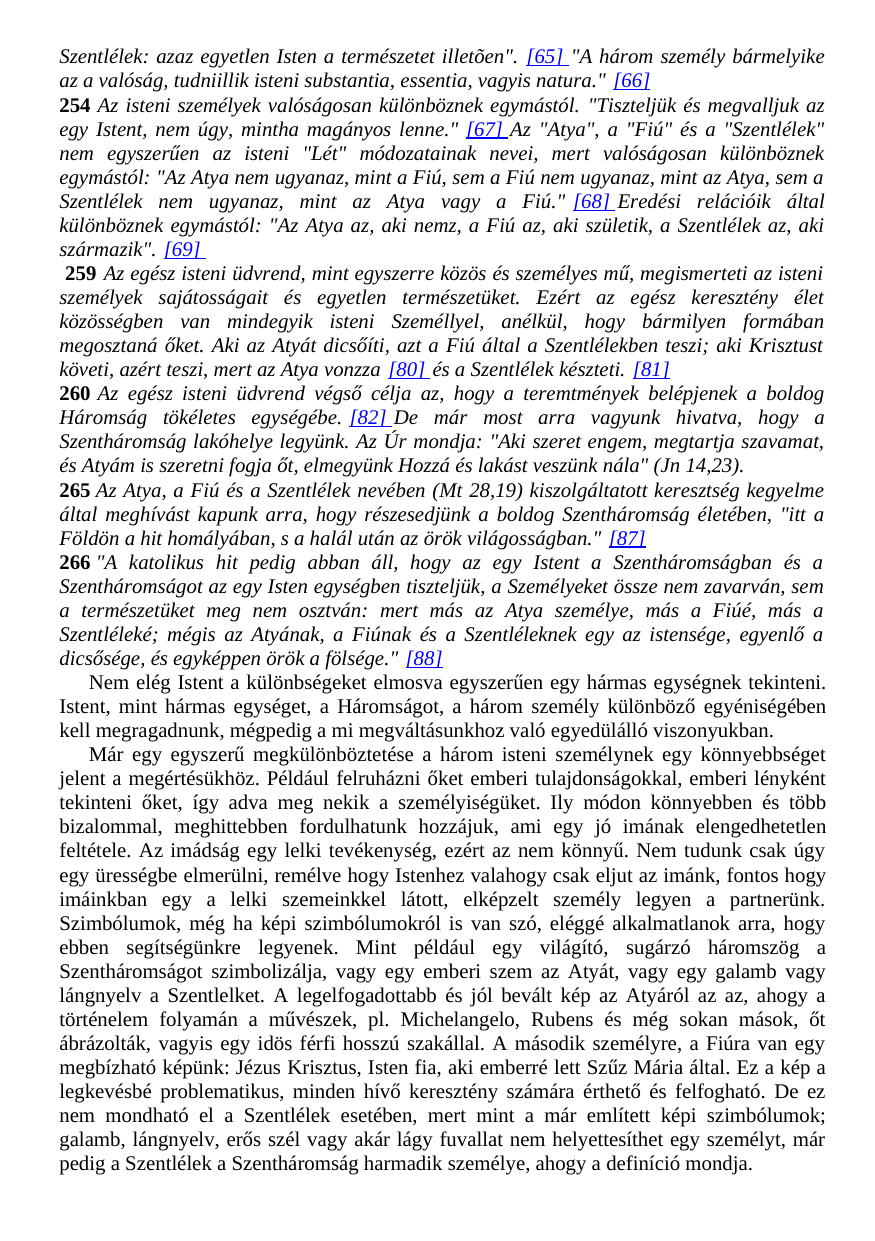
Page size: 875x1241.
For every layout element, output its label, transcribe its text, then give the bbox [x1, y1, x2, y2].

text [59, 44, 827, 92]
text Nem elég Istent a különbségeket elmosva egyszerűen egy hármas egységnek tekinteni. Istent, mint hármas egységet, a Háromságot, a három személy különböző egyéniségében kell megragadnunk, mégpedig a mi megváltásunkhoz való egyedülálló viszonyukban. [59, 670, 827, 742]
text Már egy egyszerű megkülönböztetése a három isteni személynek egy könnyebbséget jelent a megértésükhöz. Például felruházni őket emberi tulajdonságokkal, emberi lényként tekinteni őket, így adva meg nekik a személyiségüket. Ily módon könnyebben és több bizalommal, meghittebben fordulhatunk hozzájuk, ami egy jó imának elengedhetetlen feltétele. Az imádság egy lelki tevékenység, ezért az nem könnyű. Nem tudunk csak úgy egy ürességbe elmerülni, remélve hogy Istenhez valahogy csak eljut az imánk, fontos hogy imáinkban egy a lelki szemeinkkel látott, elképzelt személy legyen a partnerünk. Szimbólumok, még ha képi szimbólumokról is van szó, eléggé alkalmatlanok arra, hogy ebben segítségünkre legyenek. Mint például egy világító, sugárzó háromszög a Szentháromságot szimbolizálja, vagy egy emberi szem az Atyát, vagy egy galamb vagy lángnyelv a Szentlelket. A legelfogadottabb és jól bevált kép az Atyáról az az, ahogy a történelem folyamán a művészek, pl. Michelangelo, Rubens és még sokan mások, őt ábrázolták, vagyis egy idös férfi hosszú szakállal. A második személyre, a Fiúra van egy megbízható képünk: Jézus Krisztus, Isten fia, aki emberré lett Szűz Mária által. Ez a kép a legkevésbé problematikus, minden hívő keresztény számára érthető és felfogható. De ez nem mondható el a Szentlélek esetében, mert mint a már említett képi szimbólumok; galamb, lángnyelv, erős szél vagy akár lágy fuvallat nem helyettesíthet egy személyt, már pedig a Szentlélek a Szentháromság harmadik személye, ahogy a definíció mondja. [59, 742, 827, 1175]
text 260 Az egész isteni üdvrend végső célja az, hogy a teremtmények belépjenek a boldog Háromság tökéletes egységébe. [82] De már most arra vagyunk hivatva, hogy a Szentháromság lakóhelye legyünk. Az Úr mondja: "Aki szeret engem, megtartja szavamat, és Atyám is szeretni fogja őt, elmegyünk Hozzá és lakást veszünk nála" (Jn 14,23). [59, 381, 827, 477]
text 265 Az Atya, a Fiú és a Szentlélek nevében (Mt 28,19) kiszolgáltatott keresztség kegyelme által meghívást kapunk arra, hogy részesedjünk a boldog Szentháromság életében, "itt a Földön a hit homályában, s a halál után az örök világosságban." [87] [59, 477, 827, 550]
text 254 Az isteni személyek valóságosan különböznek egymástól. "Tiszteljük és megvalljuk az egy Istent, nem úgy, mintha magányos lenne." [67] Az "Atya", a "Fiú" és a "Szentlélek" nem egyszerűen az isteni "Lét" módozatainak nevei, mert valóságosan különböznek egymástól: "Az Atya nem ugyanaz, mint a Fiú, sem a Fiú nem ugyanaz, mint az Atya, sem a Szentlélek nem ugyanaz, mint az Atya vagy a Fiú." [68] Eredési relációik által különböznek egymástól: "Az Atya az, aki nemz, a Fiú az, aki születik, a Szentlélek az, aki származik". [69] [59, 92, 827, 261]
text 266 "A katolikus hit pedig abban áll, hogy az egy Istent a Szentháromságban és a Szentháromságot az egy Isten egységben tiszteljük, a Személyeket össze nem zavarván, sem a természetüket meg nem osztván: mert más az Atya személye, más a Fiúé, más a Szentléleké; mégis az Atyának, a Fiúnak és a Szentléleknek egy az istensége, egyenlő a dicsősége, és egyképpen örök a fölsége." [88] [59, 550, 827, 670]
text 259 Az egész isteni üdvrend, mint egyszerre közös és személyes mű, megismerteti az isteni személyek sajátosságait és egyetlen természetüket. Ezért az egész keresztény élet közösségben van mindegyik isteni Személlyel, anélkül, hogy bármilyen formában megosztaná őket. Aki az Atyát dicsőíti, azt a Fiú által a Szentlélekben teszi; aki Krisztust követi, azért teszi, mert az Atya vonzza [80] és a Szentlélek készteti. [81] [59, 261, 827, 381]
